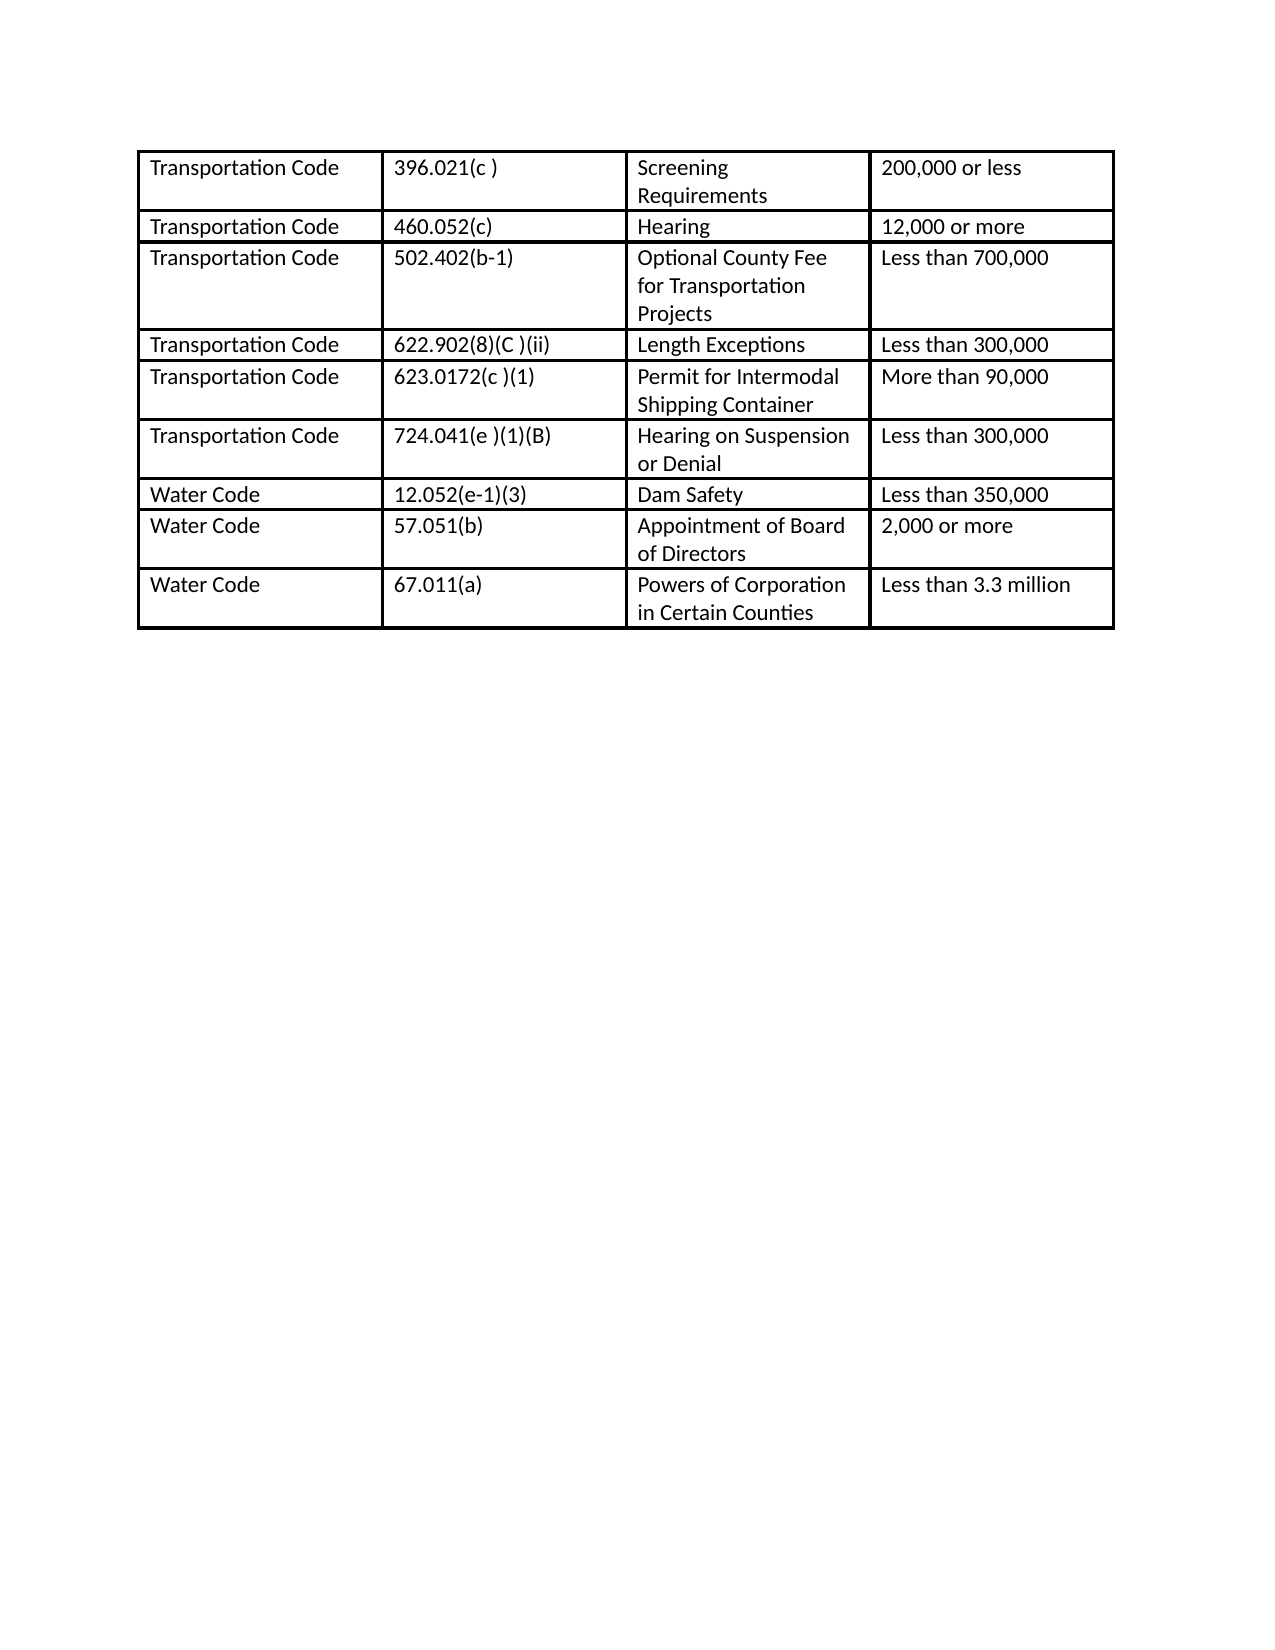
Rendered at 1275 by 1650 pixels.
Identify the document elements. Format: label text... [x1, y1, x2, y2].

table_cell Transportation Code [140, 212, 381, 240]
table_cell Less than 3.3 million [872, 570, 1112, 626]
table_cell Water Code [140, 570, 381, 626]
table_cell 67.011(a) [384, 570, 625, 626]
table_cell Hearing [628, 212, 868, 240]
table_cell Transportation Code [140, 153, 381, 209]
table_cell 460.052(c) [384, 212, 625, 240]
table_cell Less than 300,000 [872, 331, 1112, 359]
table_cell Less than 350,000 [872, 480, 1112, 508]
table_cell Dam Safety [628, 480, 868, 508]
table_cell 2,000 or more [872, 511, 1112, 567]
table_cell Permit for Intermodal Shipping Container [628, 362, 868, 418]
table_cell Powers of Corporation in Certain Counties [628, 570, 868, 626]
table_cell 57.051(b) [384, 511, 625, 567]
table_cell More than 90,000 [872, 362, 1112, 418]
table_cell Transportation Code [140, 244, 381, 327]
table_cell Hearing on Suspension or Denial [628, 421, 868, 477]
table_cell Transportation Code [140, 362, 381, 418]
table_cell Water Code [140, 511, 381, 567]
table_cell 502.402(b-1) [384, 244, 625, 327]
table_cell 12,000 or more [872, 212, 1112, 240]
table_cell Length Exceptions [628, 331, 868, 359]
table_cell 12.052(e-1)(3) [384, 480, 625, 508]
table_cell Less than 700,000 [872, 244, 1112, 327]
table_cell Optional County Fee for Transportation Projects [628, 244, 868, 327]
table_cell Transportation Code [140, 421, 381, 477]
table_cell Transportation Code [140, 331, 381, 359]
table_cell 622.902(8)(C )(ii) [384, 331, 625, 359]
table_cell 623.0172(c )(1) [384, 362, 625, 418]
table_cell 200,000 or less [872, 153, 1112, 209]
table_cell Less than 300,000 [872, 421, 1112, 477]
table_cell Appointment of Board of Directors [628, 511, 868, 567]
table_cell 396.021(c ) [384, 153, 625, 209]
table_cell 724.041(e )(1)(B) [384, 421, 625, 477]
table_cell Water Code [140, 480, 381, 508]
table_cell Screening Requirements [628, 153, 868, 209]
